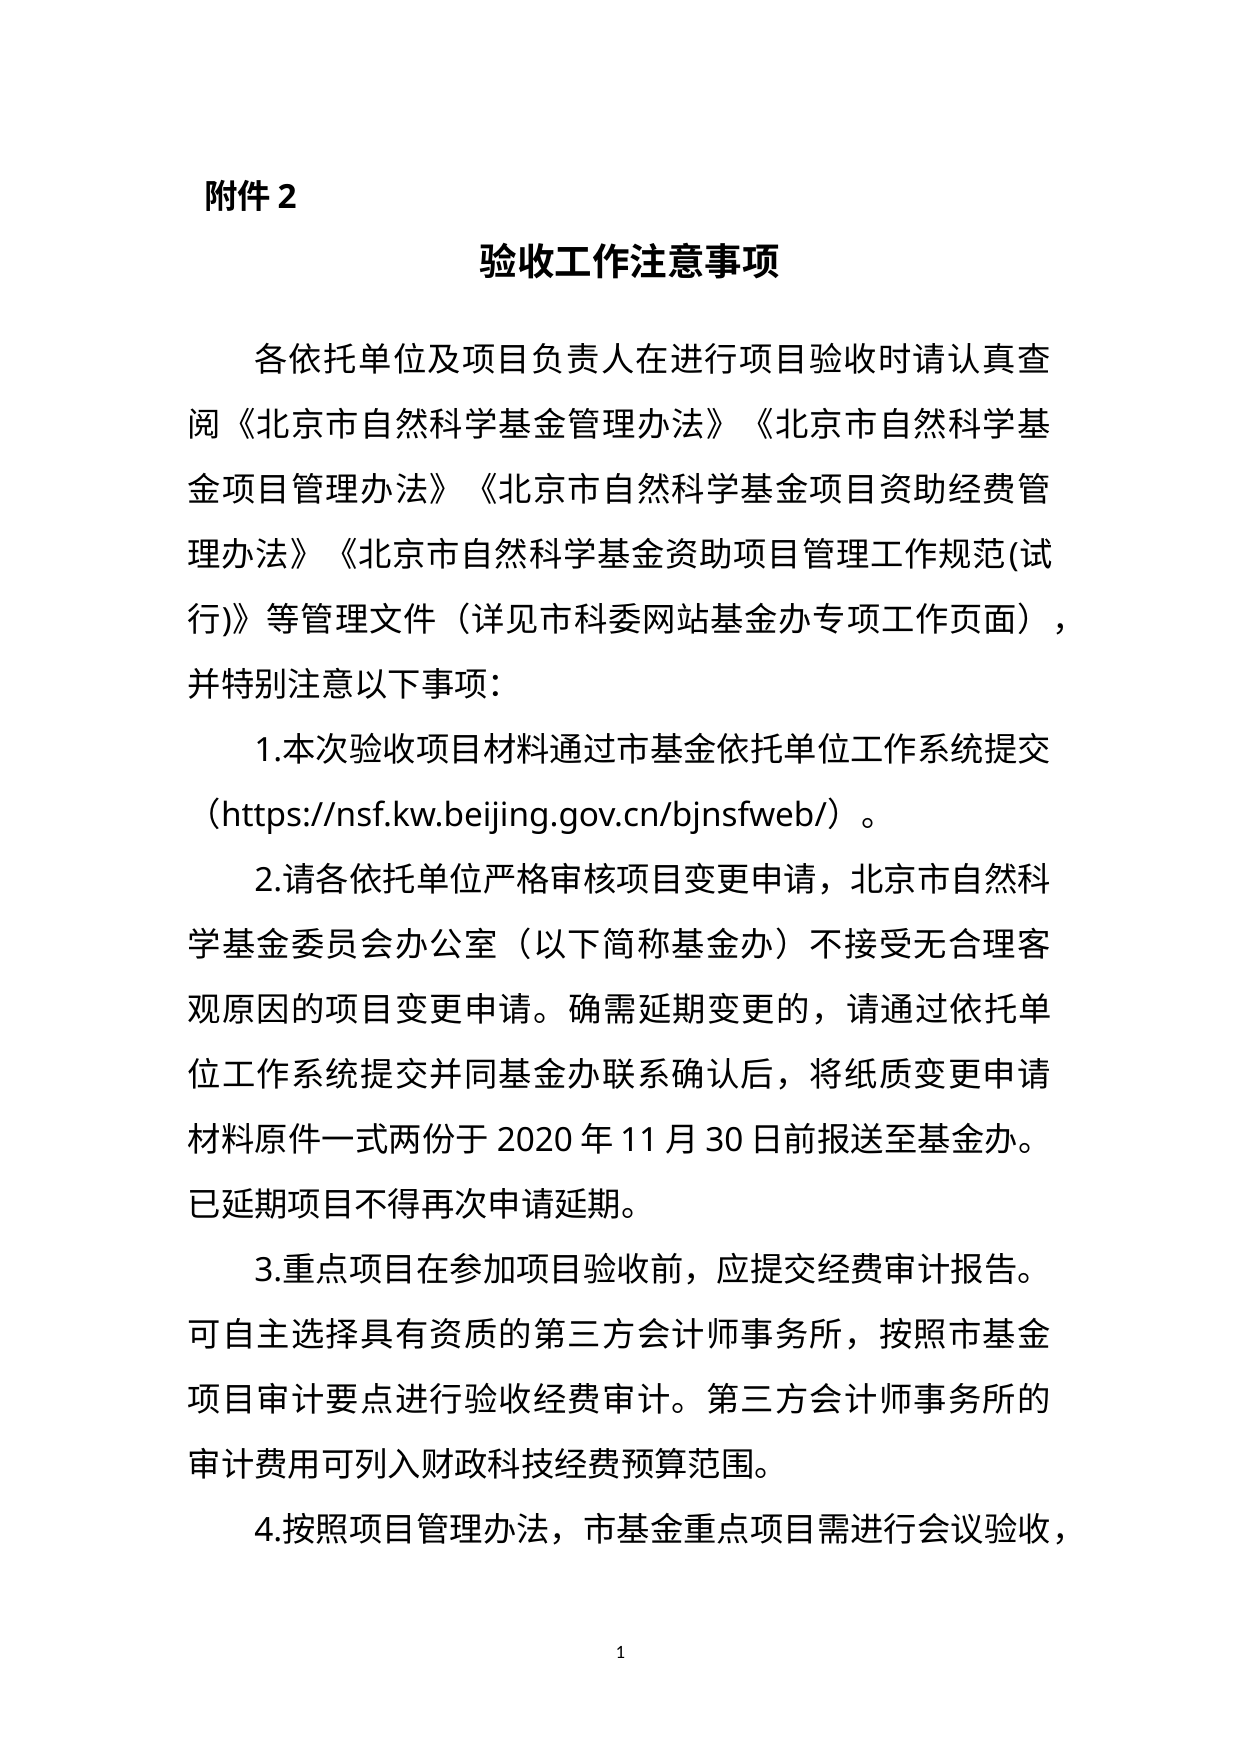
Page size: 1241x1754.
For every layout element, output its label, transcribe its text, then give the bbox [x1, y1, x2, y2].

text 附件2 [187, 162, 1053, 227]
text 各依托单位及项目负责人在进行项目验收时请认真查阅《北京市自然科学基金管理办法》《北京市自然科学基金项目管理办法》《北京市自然科学基金项目资助经费管理办法》《北京市自然科学基金资助项目管理工作规范(试行)》等管理文件（详见市科委网站基金办专项工作页面），并特别注意以下事项： [187, 324, 1053, 714]
text 2.请各依托单位严格审核项目变更申请，北京市自然科学基金委员会办公室（以下简称基金办）不接受无合理客观原因的项目变更申请。确需延期变更的，请通过依托单位工作系统提交并同基金办联系确认后，将纸质变更申请材料原件一式两份于2020年11月30日前报送至基金办。已延期项目不得再次申请延期。 [187, 844, 1053, 1234]
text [187, 1494, 1053, 1559]
text 3.重点项目在参加项目验收前，应提交经费审计报告。可自主选择具有资质的第三方会计师事务所，按照市基金项目审计要点进行验收经费审计。第三方会计师事务所的审计费用可列入财政科技经费预算范围。 [187, 1234, 1053, 1494]
text 验收工作注意事项 [187, 227, 1053, 292]
text 1.本次验收项目材料通过市基金依托单位工作系统提交（https://nsf.kw.beijing.gov.cn/bjnsfweb/）。 [187, 714, 1053, 844]
